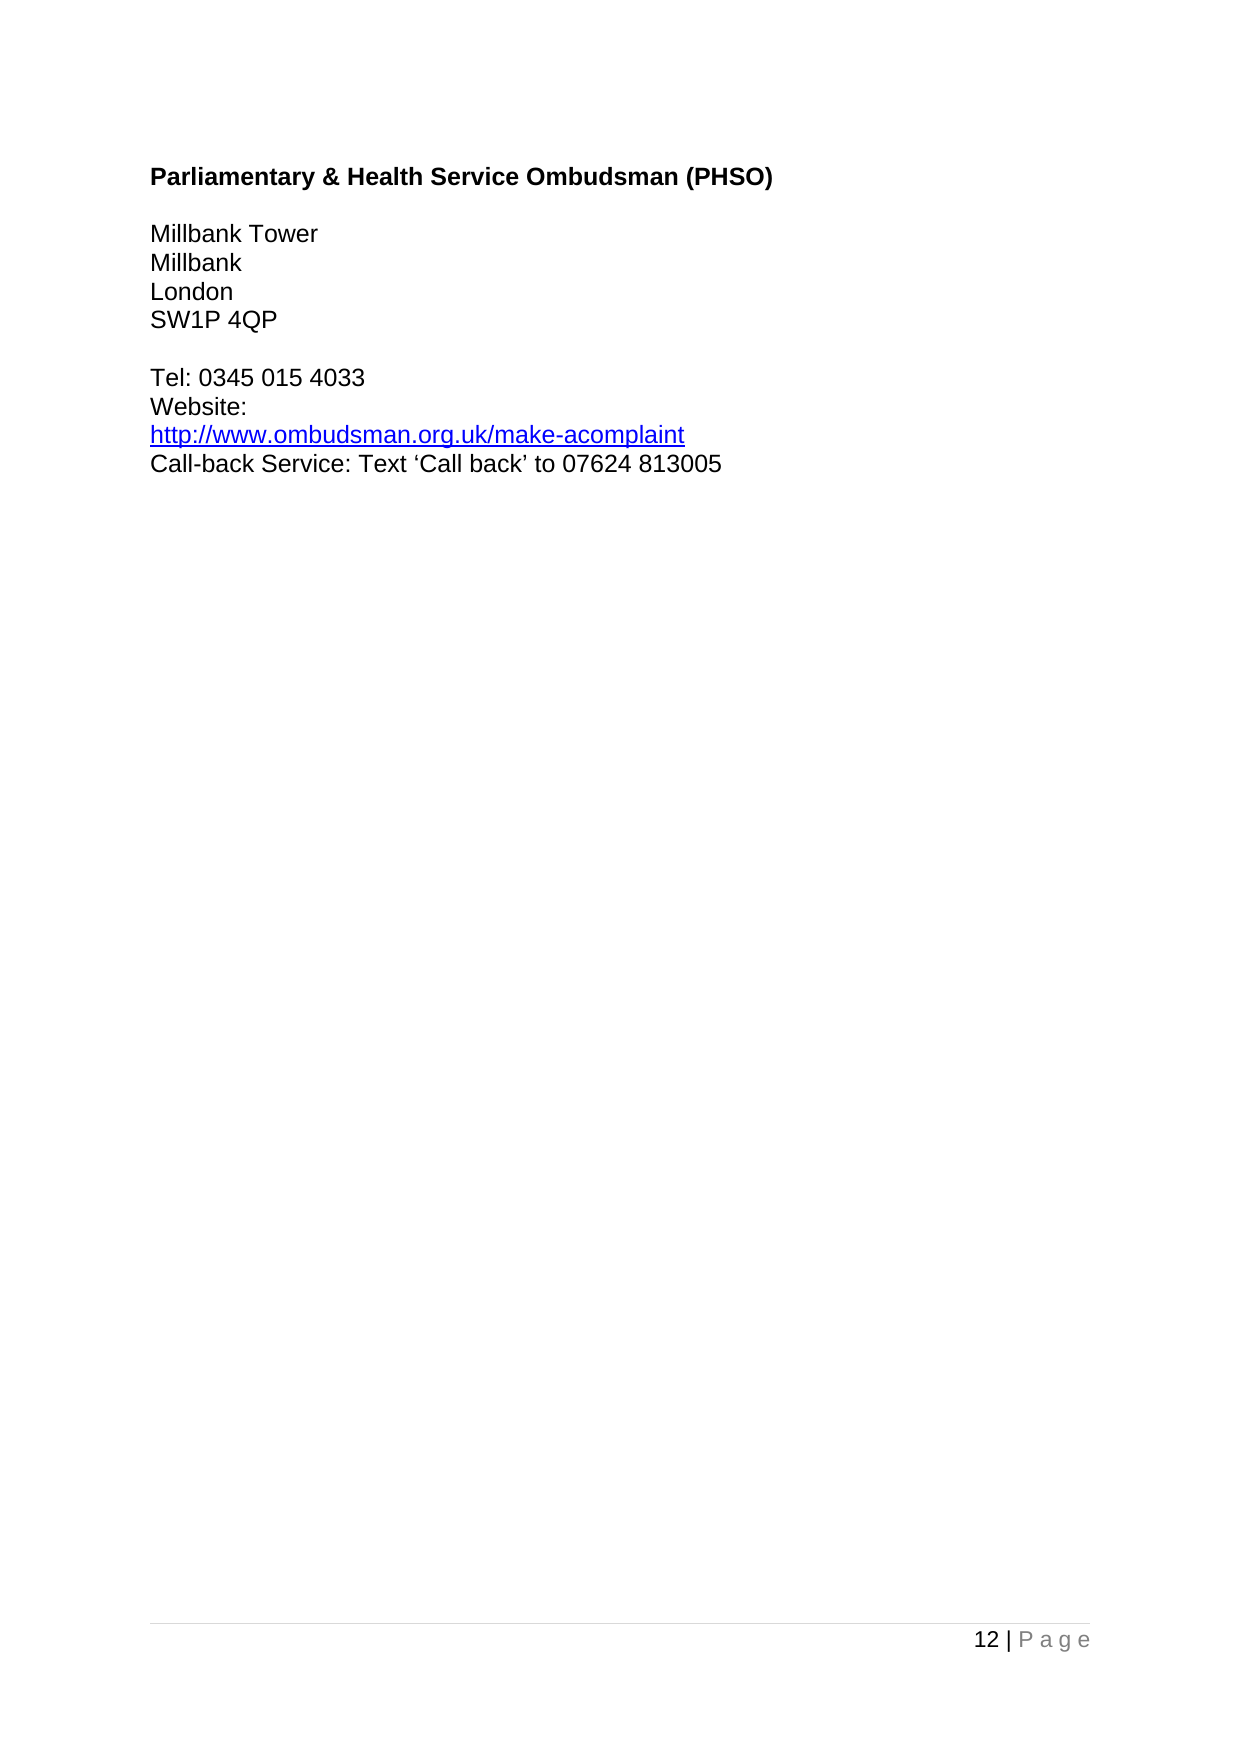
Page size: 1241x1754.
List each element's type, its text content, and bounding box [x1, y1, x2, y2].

text Millbank Tower [150, 219, 1090, 248]
text London [150, 277, 1090, 305]
text http://www.ombudsman.org.uk/make-acomplaint [150, 420, 1090, 449]
text Millbank [150, 248, 1090, 277]
text Call-back Service: Text ‘Call back’ to 07624 813005 [150, 449, 1090, 478]
text Tel: 0345 015 4033 [150, 363, 1090, 392]
text Parliamentary & Health Service Ombudsman (PHSO) [150, 162, 1090, 190]
text SW1P 4QP [150, 305, 1090, 334]
text Website: [150, 392, 1090, 420]
